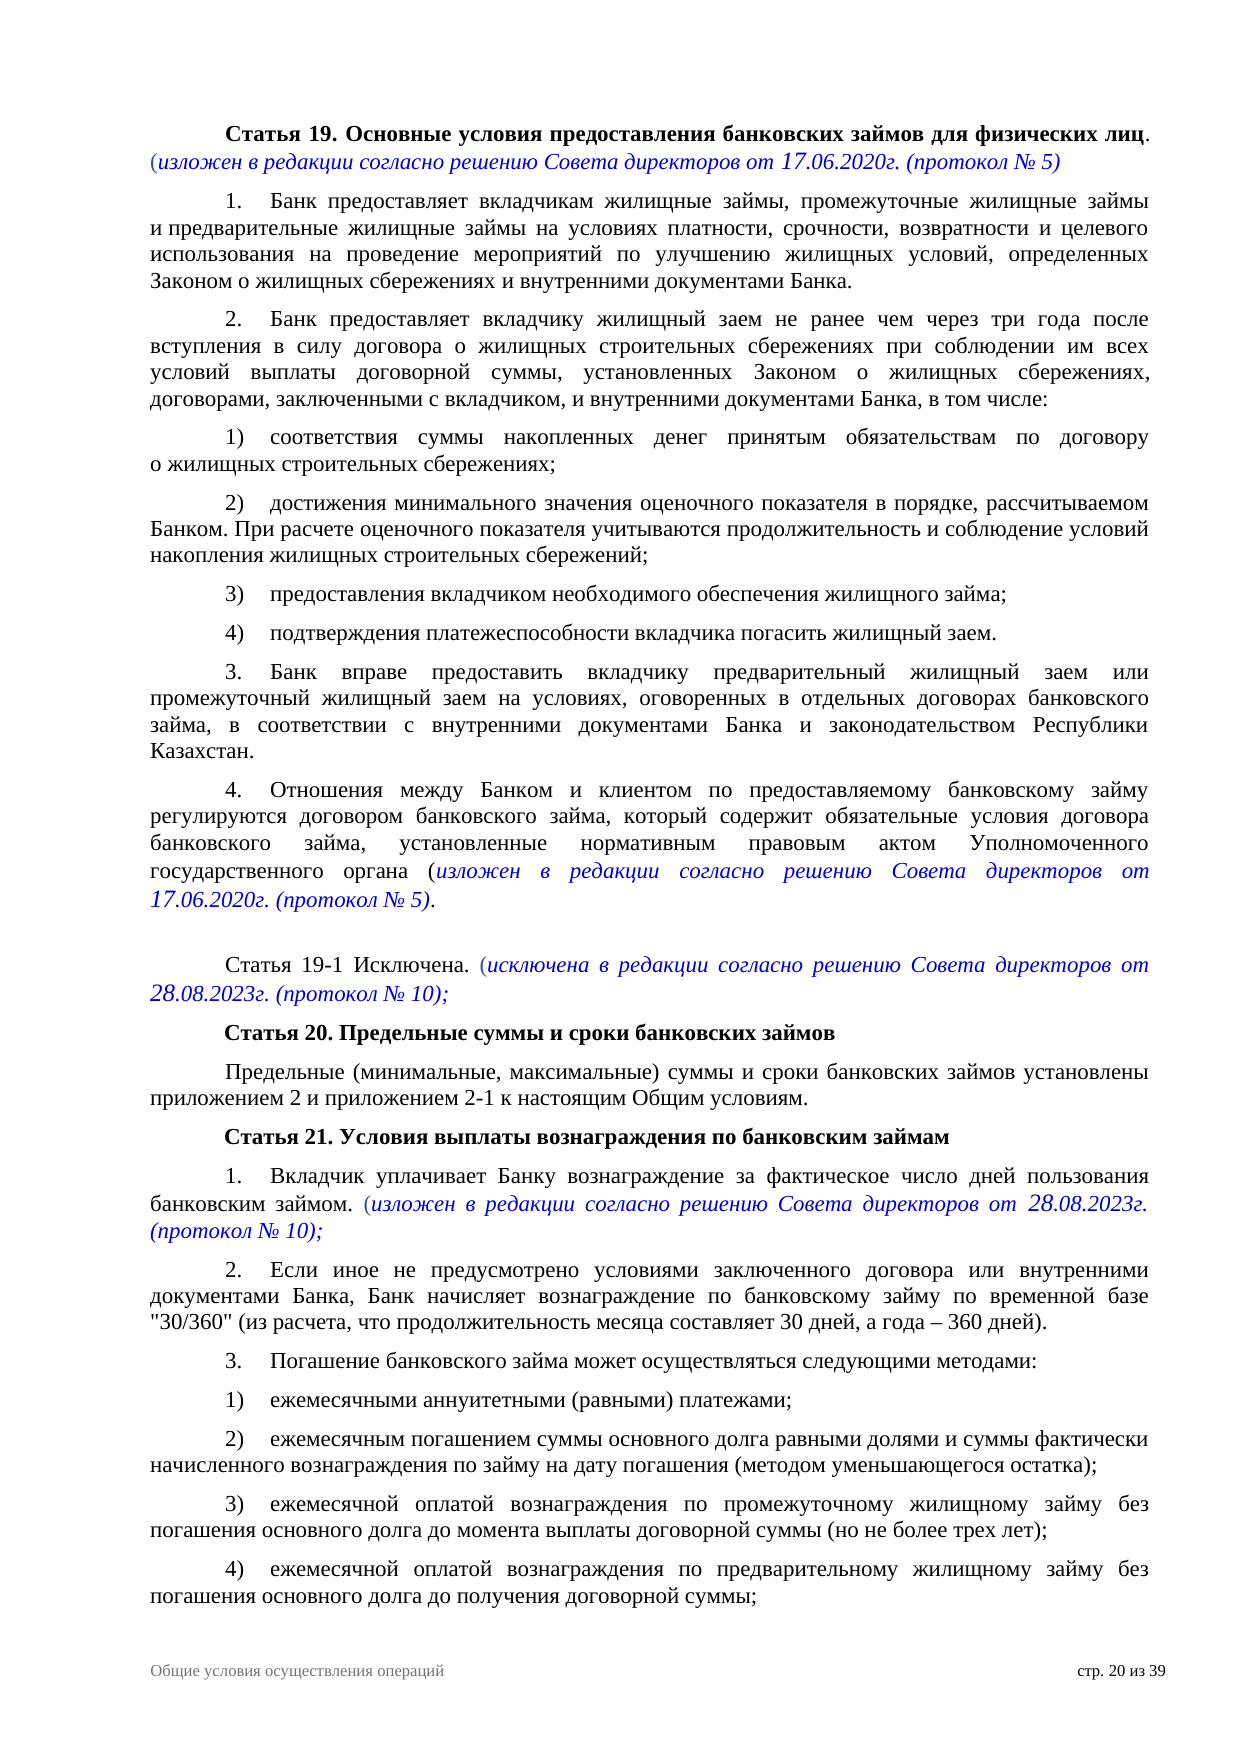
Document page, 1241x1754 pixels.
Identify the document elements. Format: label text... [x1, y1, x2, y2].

text Предельные (минимальные, максимальные) суммы и сроки банковских займов установлены приложением 2 и приложением 2-1 к настоящим Общим условиям. [150, 1058, 1150, 1110]
text 3. Погашение банковского займа может осуществляться следующими методами: [150, 1347, 1150, 1374]
text 2) достижения минимального значения оценочного показателя в порядке, рассчитываемом Банком. При расчете оценочного показателя учитываются продолжительность и соблюдение условий накопления жилищных строительных сбережений; [150, 489, 1150, 568]
text 4) ежемесячной оплатой вознаграждения по предварительному жилищному займу без погашения основного долга до получения договорной суммы; [150, 1555, 1150, 1608]
subtitle Статья 20. Предельные суммы и сроки банковских займов [150, 1019, 1150, 1045]
text 3. Банк вправе предоставить вкладчику предварительный жилищный заем или промежуточный жилищный заем на условиях, оговоренных в отдельных договорах банковского займа, в соответствии с внутренними документами Банка и законодательством Республики Казахстан. [150, 658, 1150, 763]
text 2. Если иное не предусмотрено условиями заключенного договора или внутренними документами Банка, Банк начисляет вознаграждение по банковскому займу по временной базе "30/360" (из расчета, что продолжительность месяца составляет 30 дней, а года – 360 дней). [150, 1256, 1150, 1335]
text 1) ежемесячными аннуитетными (равными) платежами; [150, 1386, 1150, 1412]
text Статья 19-1 Исключена. (исключена в редакции согласно решению Совета директоров от 28.08.2023г. (протокол № 10); [150, 951, 1150, 1006]
text 2) ежемесячным погашением суммы основного долга равными долями и суммы фактически начисленного вознаграждения по займу на дату погашения (методом уменьшающегося остатка); [150, 1425, 1150, 1478]
text 1) соответствия суммы накопленных денег принятым обязательствам по договору о жилищных строительных сбережениях; [150, 423, 1150, 476]
text 4. Отношения между Банком и клиентом по предоставляемому банковскому займу регулируются договором банковского займа, который содержит обязательные условия договора банковского займа, установленные нормативным правовым актом Уполномоченного государственного органа (изложен в редакции согласно решению Совета директоров от 17.06.2020г. (протокол № 5). [150, 776, 1150, 912]
text 3) ежемесячной оплатой вознаграждения по промежуточному жилищному займу без погашения основного долга до момента выплаты договорной суммы (но не более трех лет); [150, 1490, 1150, 1543]
text 2. Банк предоставляет вкладчику жилищный заем не ранее чем через три года после вступления в силу договора о жилищных строительных сбережениях при соблюдении им всех условий выплаты договорной суммы, установленных Законом о жилищных сбережениях, договорами, заключенными с вкладчиком, и внутренними документами Банка, в том числе: [150, 306, 1150, 411]
subtitle Статья 21. Условия выплаты вознаграждения по банковским займам [150, 1123, 1150, 1149]
text 1. Вкладчик уплачивает Банку вознаграждение за фактическое число дней пользования банковским займом. (изложен в редакции согласно решению Совета директоров от 28.08.2023г. (протокол № 10); [150, 1162, 1150, 1243]
text 1. Банк предоставляет вкладчикам жилищные займы, промежуточные жилищные займы и предварительные жилищные займы на условиях платности, срочности, возвратности и целевого использования на проведение мероприятий по улучшению жилищных условий, определенных Законом о жилищных сбережениях и внутренними документами Банка. [150, 188, 1150, 293]
text Статья 19. Основные условия предоставления банковских займов для физических лиц. (изложен в редакции согласно решению Совета директоров от 17.06.2020г. (протокол № 5) [150, 120, 1150, 175]
text 4) подтверждения платежеспособности вкладчика погасить жилищный заем. [150, 619, 1150, 645]
text 3) предоставления вкладчиком необходимого обеспечения жилищного займа; [150, 580, 1150, 607]
